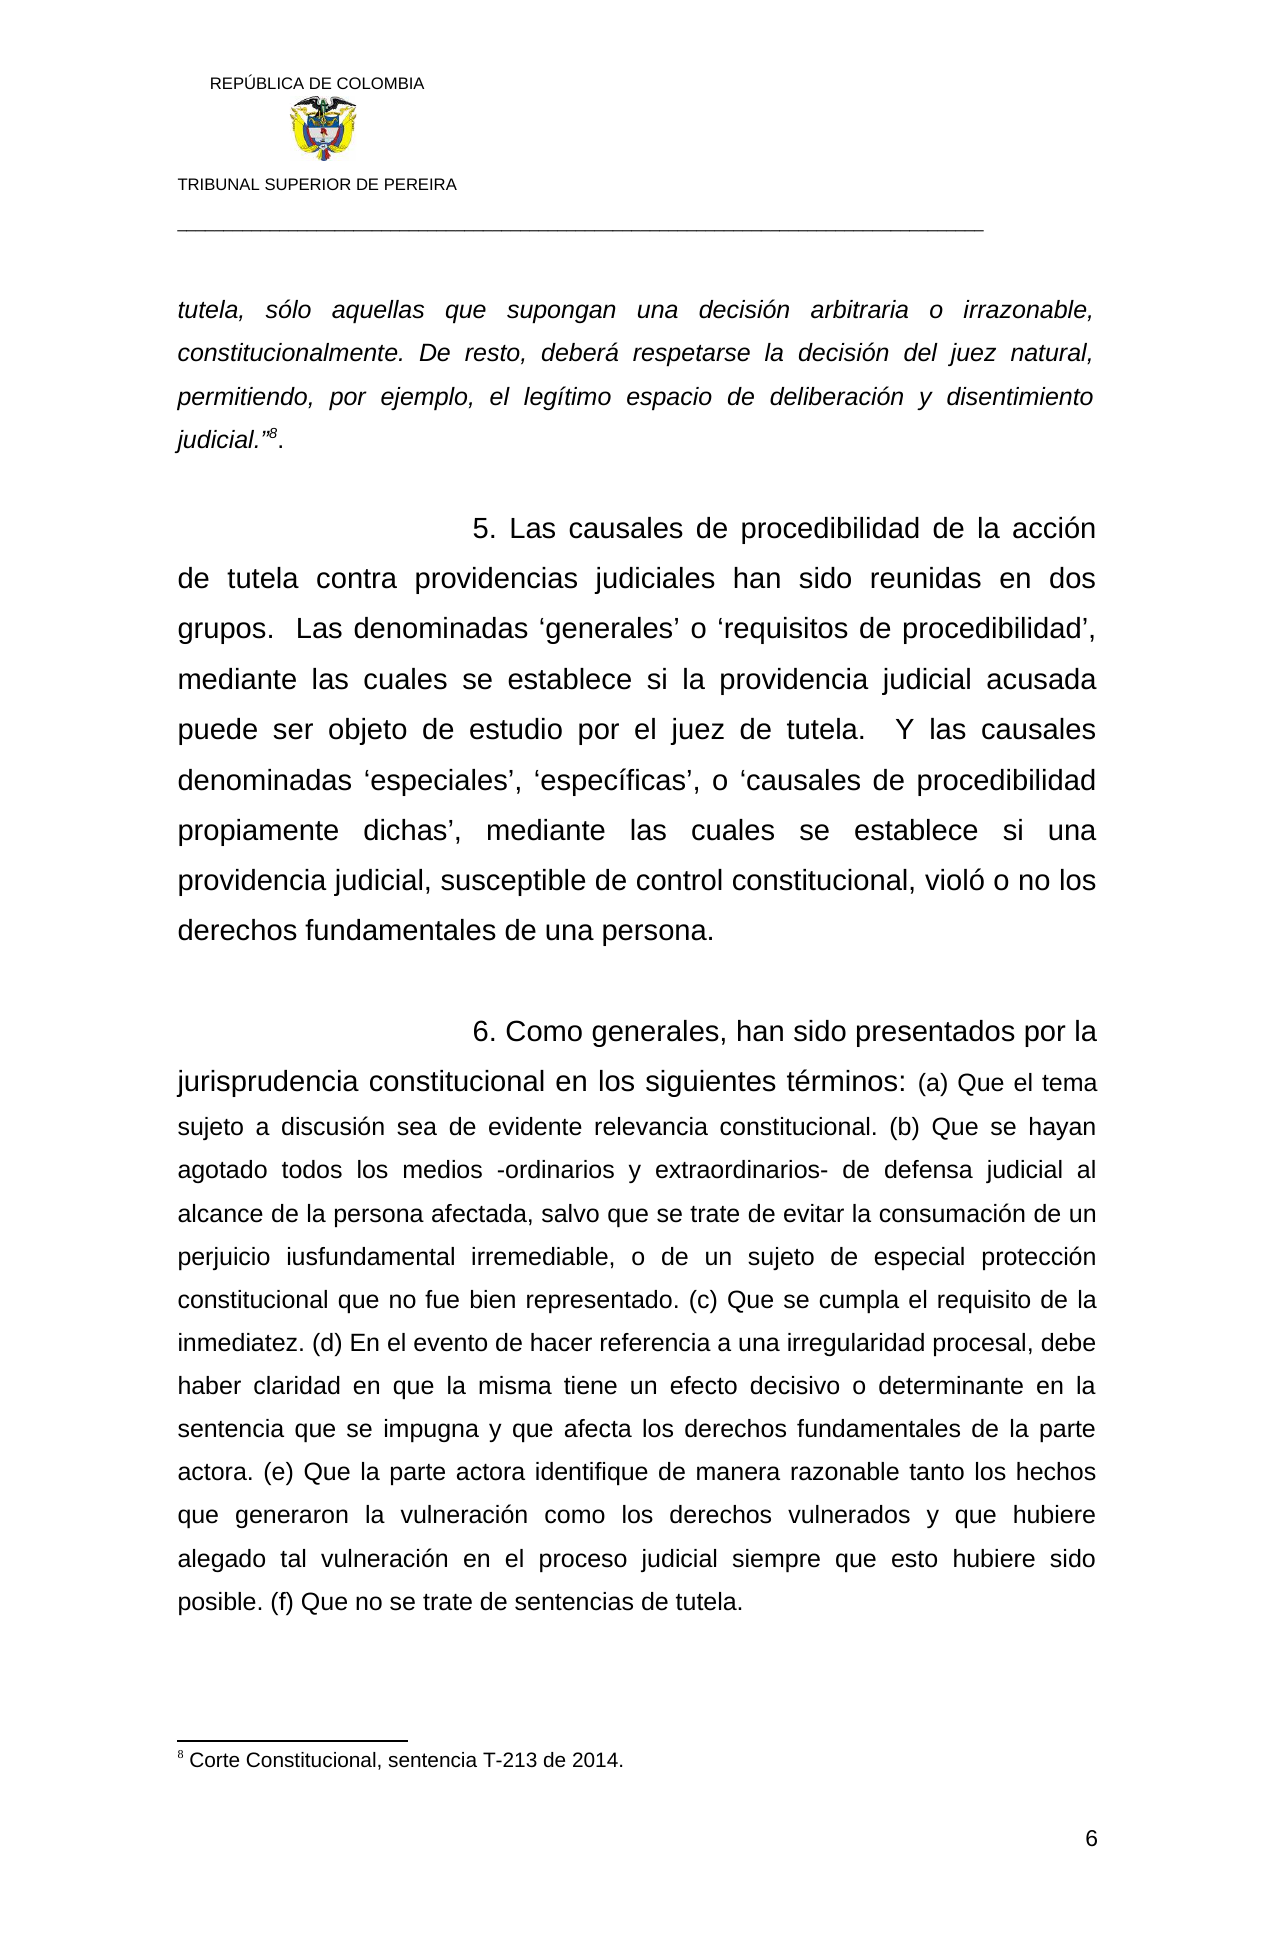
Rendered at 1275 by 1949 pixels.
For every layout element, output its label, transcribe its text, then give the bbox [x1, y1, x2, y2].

text 6. Como generales, han sido presentados por la jurisprudencia constitucional en los siguientes términos: (a) Que el tema sujeto a discusión sea de evidente relevancia constitucional. (b) Que se hayan agotado todos los medios -ordinarios y extraordinarios- de defensa judicial al alcance de la persona afectada, salvo que se trate de evitar la consumación de un perjuicio iusfundamental irremediable, o de un sujeto de especial protección constitucional que no fue bien representado. (c) Que se cumpla el requisito de la inmediatez. (d) En el evento de hacer referencia a una irregularidad procesal, debe haber claridad en que la misma tiene un efecto decisivo o determinante en la sentencia que se impugna y que afecta los derechos fundamentales de la parte actora. (e) Que la parte actora identifique de manera razonable tanto los hechos que generaron la vulneración como los derechos vulnerados y que hubiere alegado tal vulneración en el proceso judicial siempre que esto hubiere sido posible. (f) Que no se trate de sentencias de tutela. [177, 1014, 1098, 1615]
picture [289, 96, 357, 161]
text 5. Las causales de procedibilidad de la acción de tutela contra providencias judiciales han sido reunidas en dos grupos. Las denominadas ‘generales’ o ‘requisitos de procedibilidad’, mediante las cuales se establece si la providencia judicial acusada puede ser objeto de estudio por el juez de tutela. Y las causales denominadas ‘especiales’, ‘específicas’, o ‘causales de procedibilidad propiamente dichas’, mediante las cuales se establece si una providencia judicial, susceptible de control constitucional, violó o no los derechos fundamentales de una persona. [177, 511, 1098, 947]
